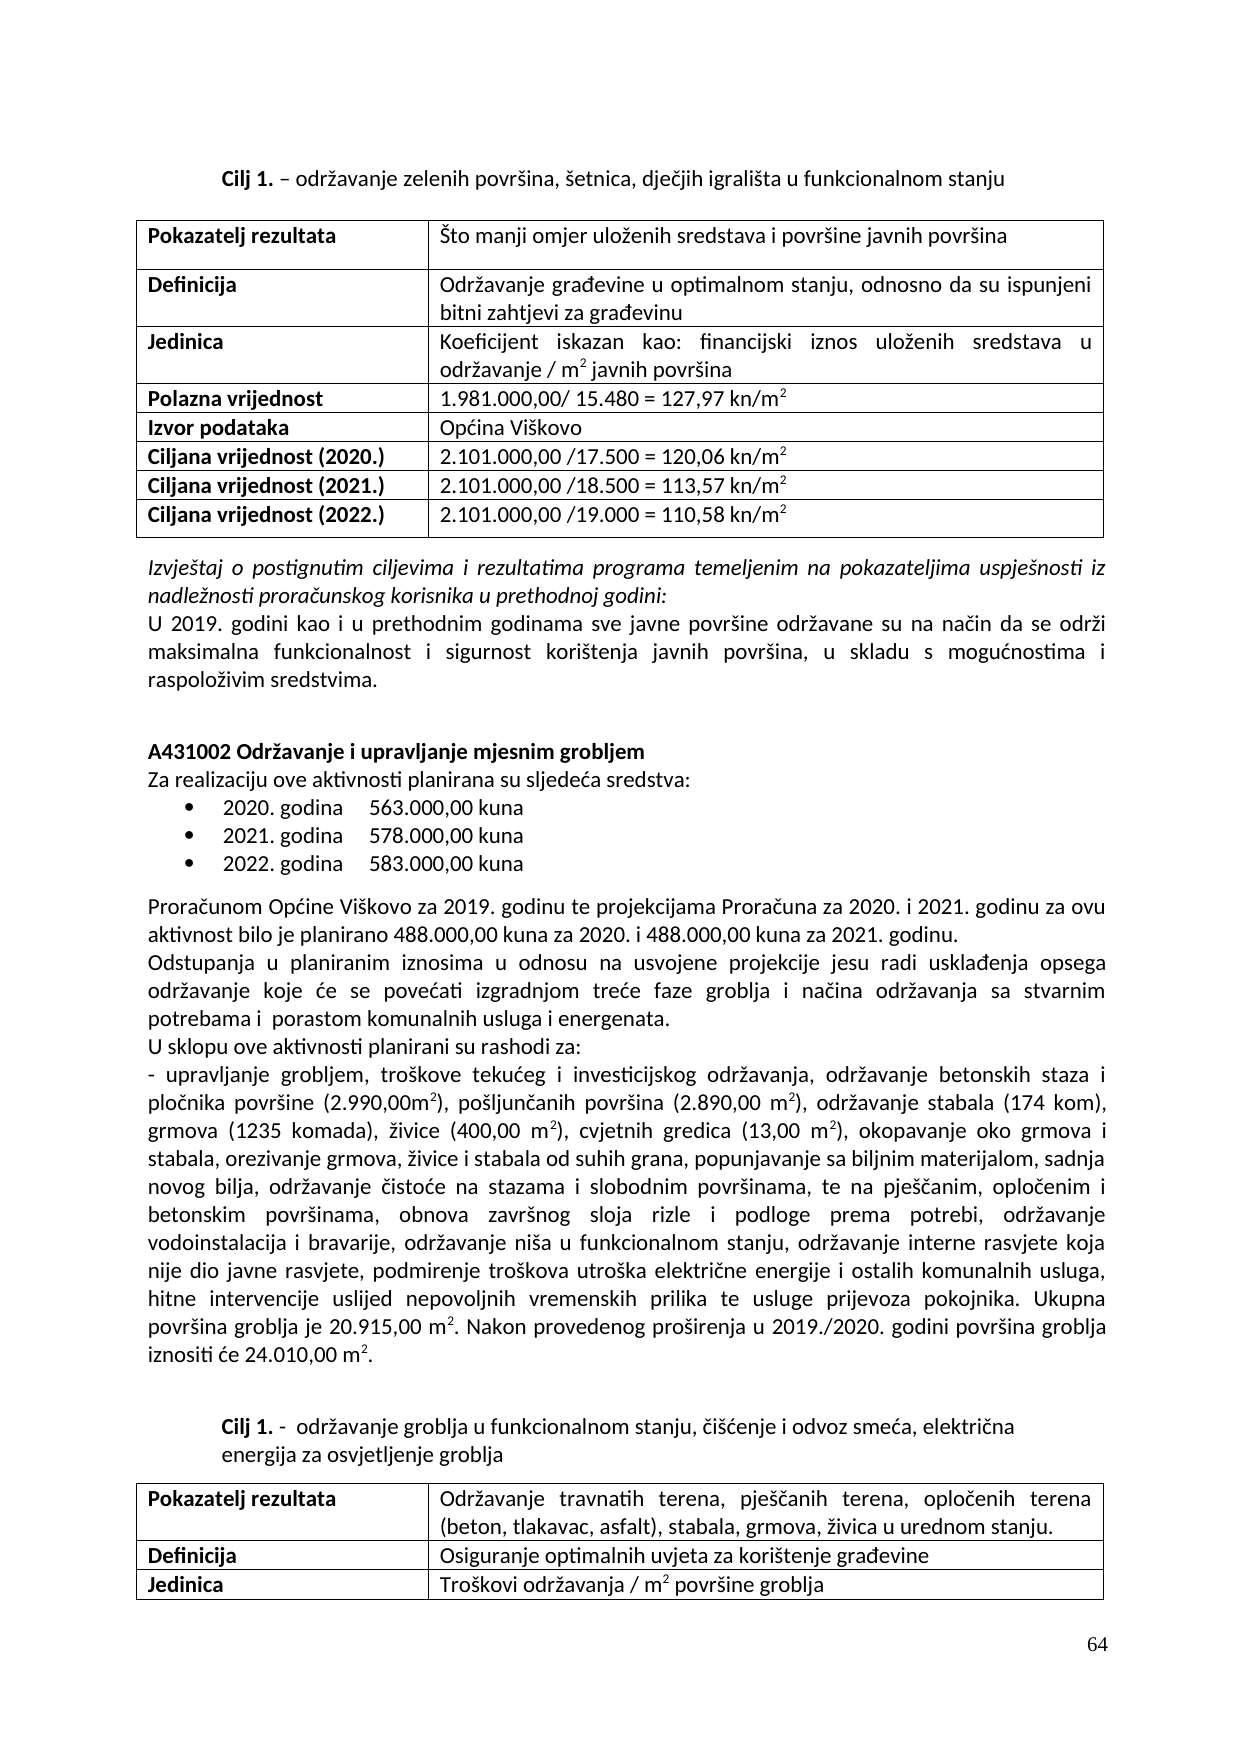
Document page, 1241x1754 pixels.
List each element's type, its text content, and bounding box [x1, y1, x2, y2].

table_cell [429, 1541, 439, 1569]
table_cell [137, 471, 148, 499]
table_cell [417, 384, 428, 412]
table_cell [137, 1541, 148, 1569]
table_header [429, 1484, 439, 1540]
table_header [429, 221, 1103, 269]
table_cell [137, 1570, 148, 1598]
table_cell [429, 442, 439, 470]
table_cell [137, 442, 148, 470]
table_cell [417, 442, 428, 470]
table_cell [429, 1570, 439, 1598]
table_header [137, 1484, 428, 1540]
text U sklopu ove aktivnosti planirani su rashodi za: [148, 1032, 1107, 1060]
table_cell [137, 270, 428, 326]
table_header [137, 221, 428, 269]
text Cilj 1. – održavanje zelenih površina, šetnica, dječjih igrališta u funkcionalnom stanju [222, 164, 1107, 192]
list 2022. godina 583.000,00 kuna [185, 849, 1107, 877]
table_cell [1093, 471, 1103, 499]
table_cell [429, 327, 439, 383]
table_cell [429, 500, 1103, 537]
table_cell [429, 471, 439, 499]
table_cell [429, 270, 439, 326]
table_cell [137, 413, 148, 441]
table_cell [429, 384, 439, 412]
text Za realizaciju ove aktivnosti planirana su sljedeća sredstva: [148, 765, 1107, 793]
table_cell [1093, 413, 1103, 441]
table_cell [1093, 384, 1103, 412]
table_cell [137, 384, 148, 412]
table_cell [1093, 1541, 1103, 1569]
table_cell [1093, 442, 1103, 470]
list 2020. godina 563.000,00 kuna [185, 793, 1107, 821]
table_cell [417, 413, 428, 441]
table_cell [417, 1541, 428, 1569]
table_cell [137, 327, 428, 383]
text Odstupanja u planiranim iznosima u odnosu na usvojene projekcije jesu radi usklađenja opsega održavanje koje će se povećati izgradnjom treće faze groblja i načina održavanja sa stvarnim potrebama i porastom komunalnih usluga i energenata. [148, 948, 1107, 1032]
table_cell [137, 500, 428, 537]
text A431002 Održavanje i upravljanje mjesnim grobljem [148, 737, 1107, 765]
text Izvještaj o postignutim ciljevima i rezultatima programa temeljenim na pokazateljima uspješnosti iz nadležnosti proračunskog korisnika u prethodnoj godini: [148, 553, 1107, 609]
text Proračunom Općine Viškovo za 2019. godinu te projekcijama Proračuna za 2020. i 2021. godinu za ovu aktivnost bilo je planirano 488.000,00 kuna za 2020. i 488.000,00 kuna za 2021. godinu. [148, 892, 1107, 948]
text Cilj 1. - održavanje groblja u funkcionalnom stanju, čišćenje i odvoz smeća, električna energija za osvjetljenje groblja [148, 1412, 1107, 1468]
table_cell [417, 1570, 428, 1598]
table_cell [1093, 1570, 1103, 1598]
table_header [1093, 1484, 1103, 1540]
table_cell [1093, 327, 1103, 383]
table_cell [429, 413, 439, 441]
list 2021. godina 578.000,00 kuna [185, 821, 1107, 849]
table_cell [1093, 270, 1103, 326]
text U 2019. godini kao i u prethodnim godinama sve javne površine održavane su na način da se održi maksimalna funkcionalnost i sigurnost korištenja javnih površina, u skladu s mogućnostima i raspoloživim sredstvima. [148, 609, 1107, 693]
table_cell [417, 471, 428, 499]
text - upravljanje grobljem, troškove tekućeg i investicijskog održavanja, održavanje betonskih staza i pločnika površine (2.990,00m2), pošljunčanih površina (2.890,00 m2), održavanje stabala (174 kom), grmova (1235 komada), živice (400,00 m2), cvjetnih gredica (13,00 m2), okopavanje oko grmova i stabala, orezivanje grmova, živice i stabala od suhih grana, popunjavanje sa biljnim materijalom, sadnja novog bilja, održavanje čistoće na stazama i slobodnim površinama, te na pješčanim, opločenim i betonskim površinama, obnova završnog sloja rizle i podloge prema potrebi, održavanje vodoinstalacija i bravarije, održavanje niša u funkcionalnom stanju, održavanje interne rasvjete koja nije dio javne rasvjete, podmirenje troškova utroška električne energije i ostalih komunalnih usluga, hitne intervencije uslijed nepovoljnih vremenskih prilika te usluge prijevoza pokojnika. Ukupna površina groblja je 20.915,00 m2. Nakon provedenog proširenja u 2019./2020. godini površina groblja iznositi će 24.010,00 m2. [148, 1060, 1107, 1368]
